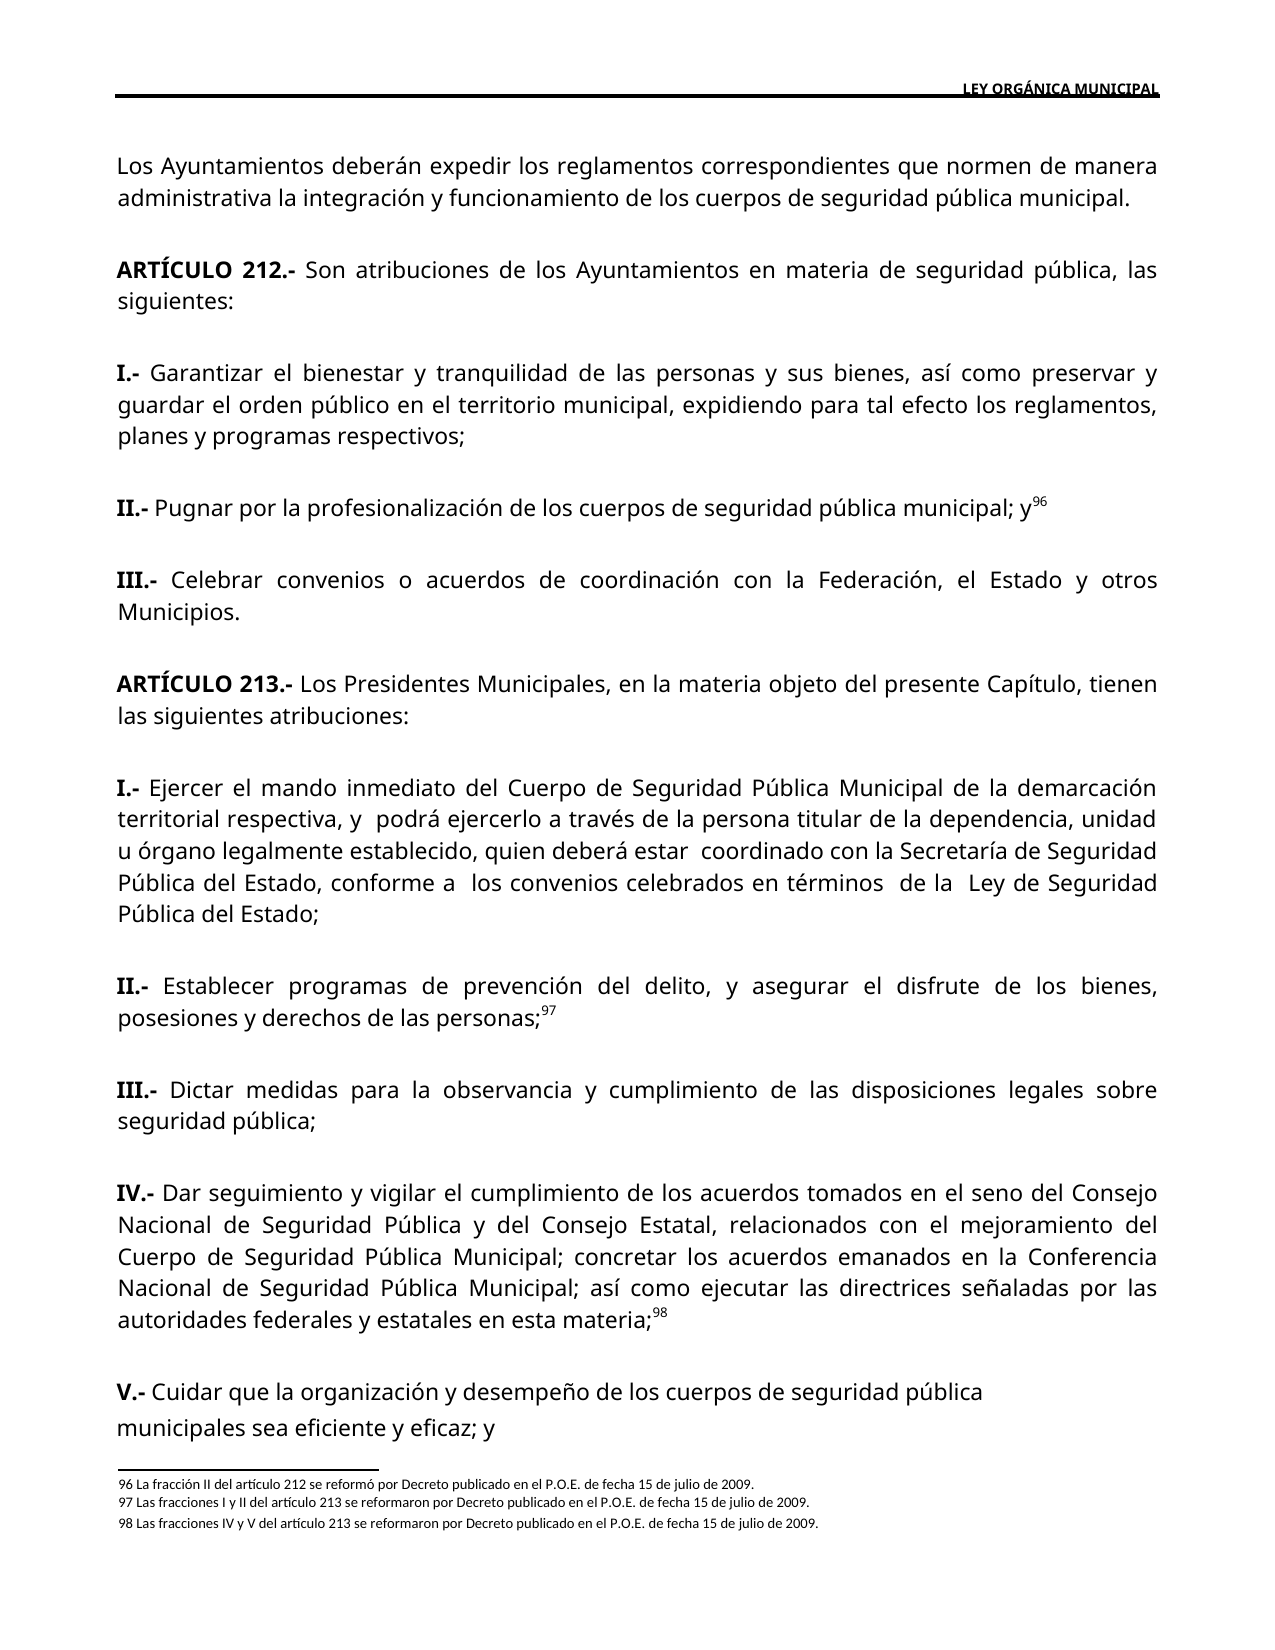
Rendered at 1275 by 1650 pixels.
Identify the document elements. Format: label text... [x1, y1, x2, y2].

text municipales sea eficiente y eficaz; y [116, 1412, 1159, 1443]
text ARTÍCULO 213.- Los Presidentes Municipales, en la materia objeto del presente Capítulo, tienen las siguientes atribuciones: [116, 668, 1159, 731]
text IV.- Dar seguimiento y vigilar el cumplimiento de los acuerdos tomados en el seno del Consejo Nacional de Seguridad Pública y del Consejo Estatal, relacionados con el mejoramiento del Cuerpo de Seguridad Pública Municipal; concretar los acuerdos emanados en la Conferencia Nacional de Seguridad Pública Municipal; así como ejecutar las directrices señaladas por las autoridades federales y estatales en esta materia; [116, 1177, 1159, 1335]
text I.- Garantizar el bienestar y tranquilidad de las personas y sus bienes, así como preservar y guardar el orden público en el territorio municipal, expidiendo para tal efecto los reglamentos, planes y programas respectivos; [116, 357, 1159, 451]
text III.- Dictar medidas para la observancia y cumplimiento de las disposiciones legales sobre seguridad pública; [116, 1074, 1159, 1136]
text I.- Ejercer el mando inmediato del Cuerpo de Seguridad Pública Municipal de la demarcación territorial respectiva, y podrá ejercerlo a través de la persona titular de la dependencia, unidad u órgano legalmente establecido, quien deberá estar coordinado con la Secretaría de Seguridad Pública del Estado, conforme a los convenios celebrados en términos de la Ley de Seguridad Pública del Estado; [116, 772, 1159, 929]
text Los Ayuntamientos deberán expedir los reglamentos correspondientes que normen de manera administrativa la integración y funcionamiento de los cuerpos de seguridad pública municipal. [116, 150, 1159, 213]
text II.- Establecer programas de prevención del delito, y asegurar el disfrute de los bienes, posesiones y derechos de las personas; [116, 970, 1159, 1033]
text II.- Pugnar por la profesionalización de los cuerpos de seguridad pública municipal; y [116, 492, 1159, 524]
text III.- Celebrar convenios o acuerdos de coordinación con la Federación, el Estado y otros Municipios. [116, 564, 1159, 627]
text V.- Cuidar que la organización y desempeño de los cuerpos de seguridad pública [116, 1376, 1159, 1407]
text ARTÍCULO 212.- Son atribuciones de los Ayuntamientos en materia de seguridad pública, las siguientes: [116, 253, 1159, 316]
